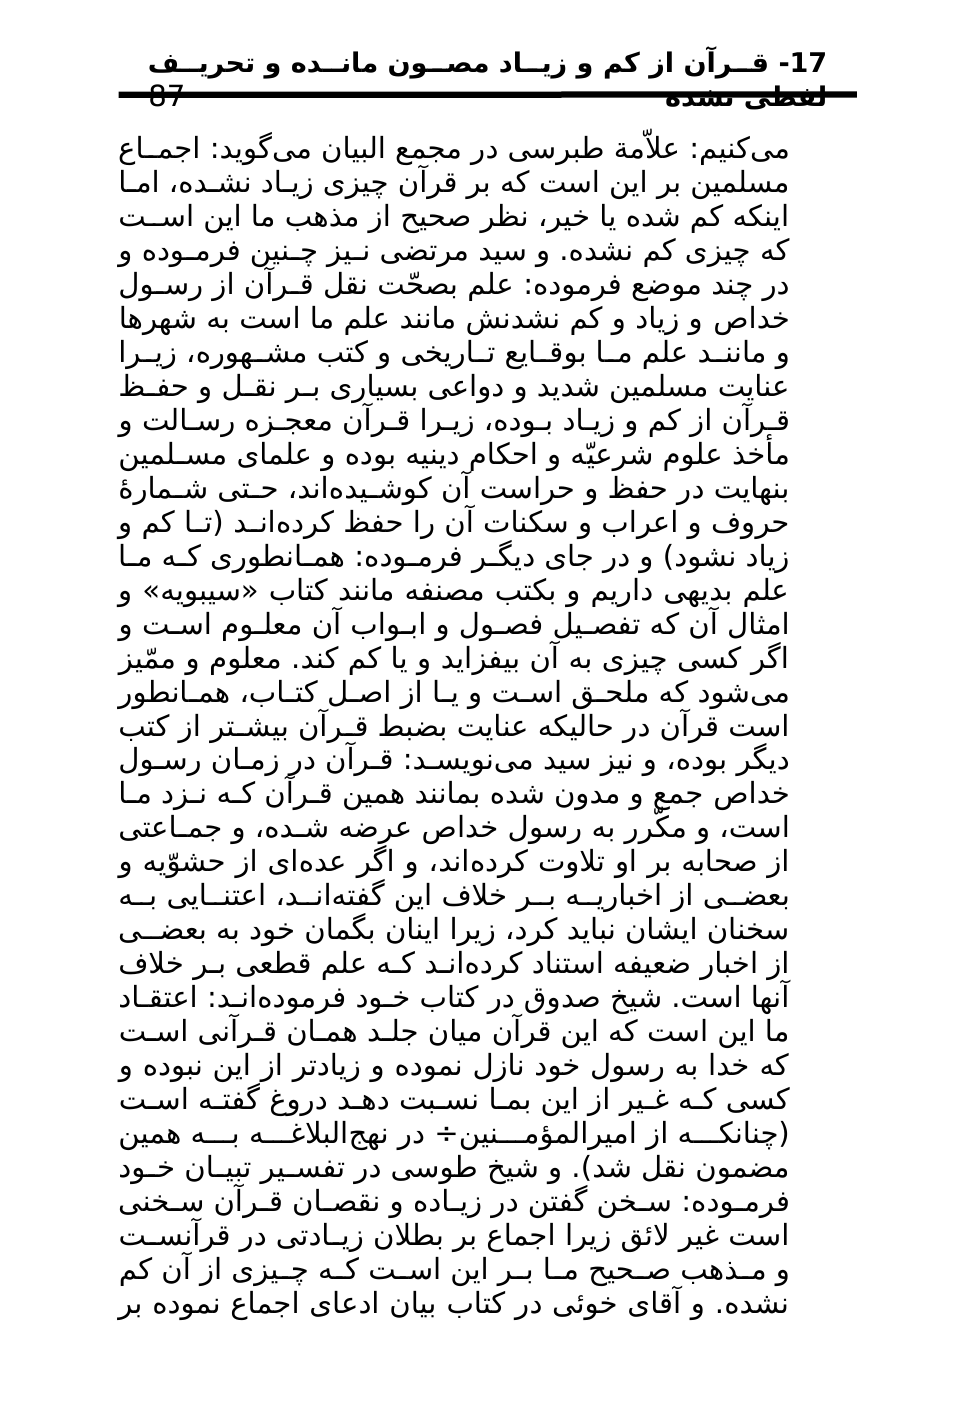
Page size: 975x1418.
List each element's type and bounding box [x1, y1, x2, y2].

list [118, 132, 827, 1320]
